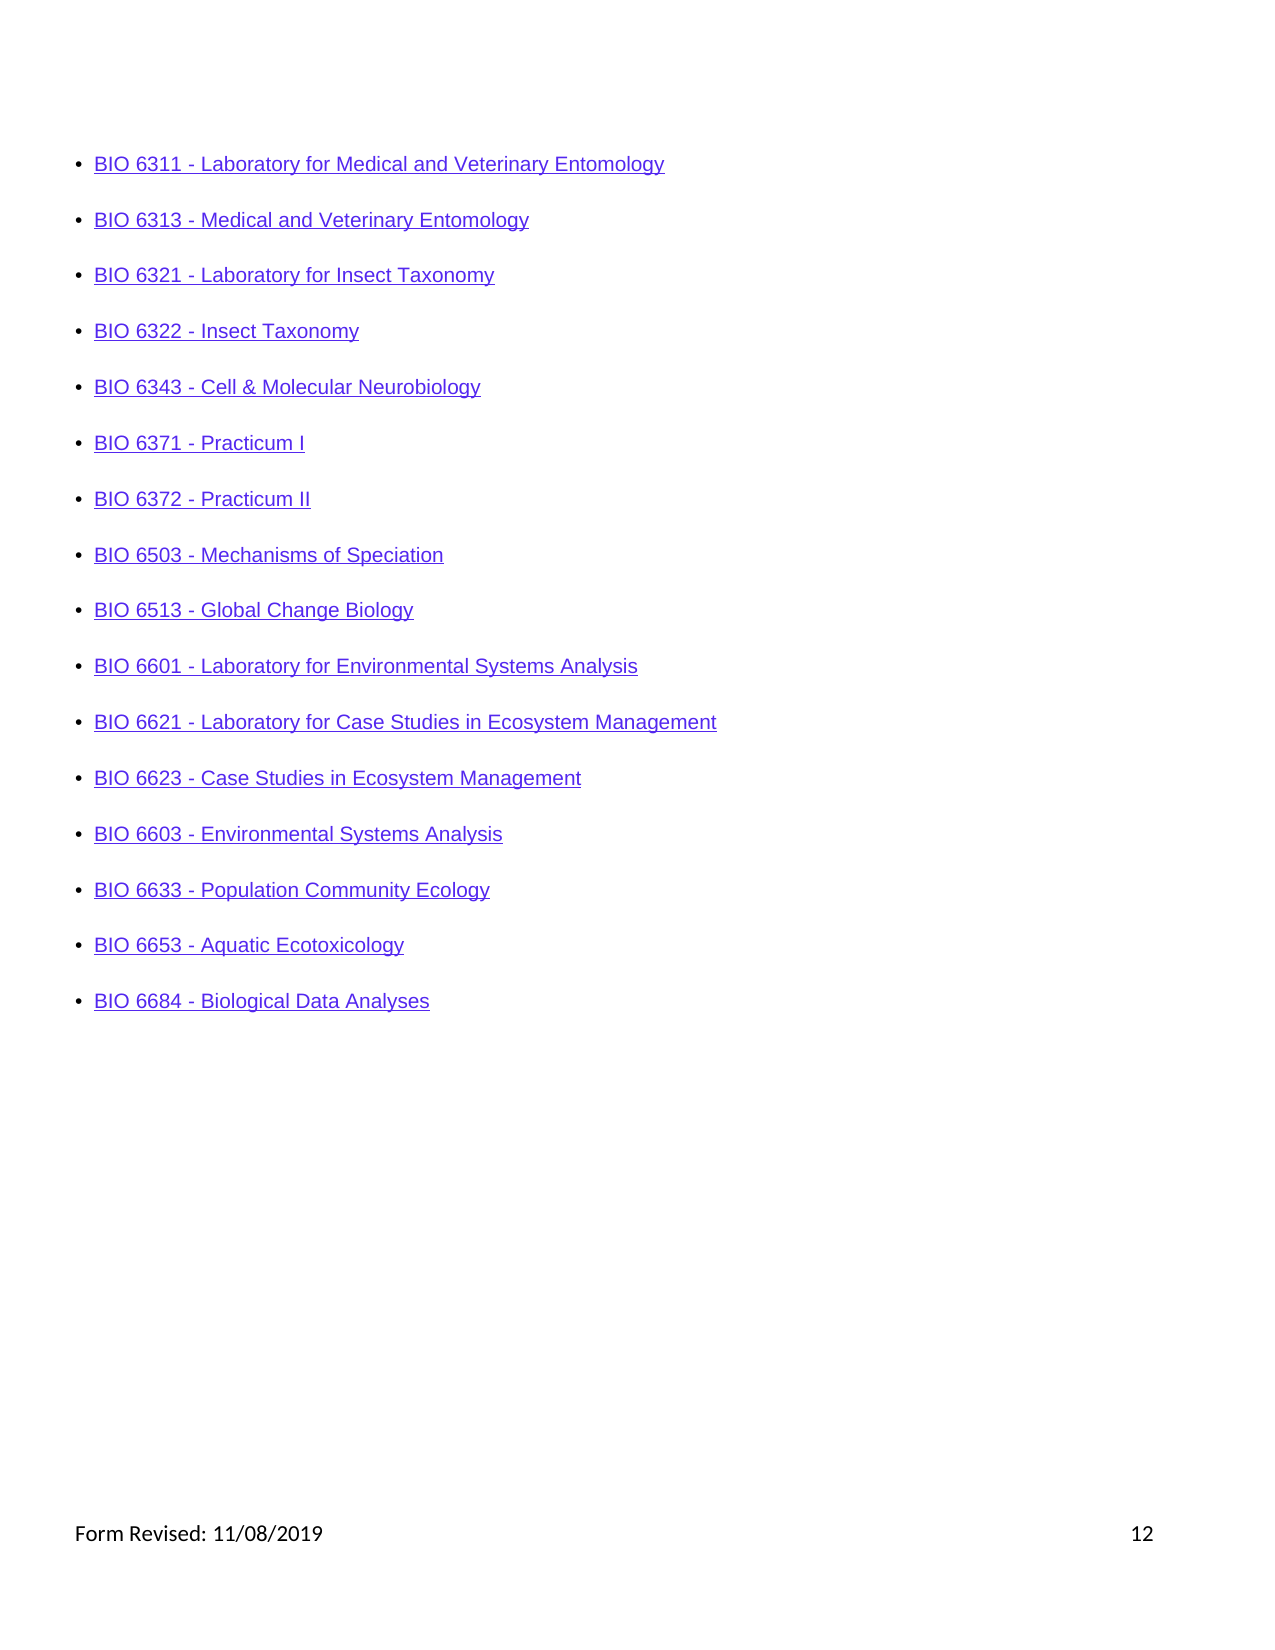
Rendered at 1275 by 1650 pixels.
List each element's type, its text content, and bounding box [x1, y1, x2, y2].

table_cell • BIO 6601 - Laboratory for Environmental Systems Analysis [75, 653, 1128, 708]
table_cell • BIO 6623 - Case Studies in Ecosystem Management [75, 764, 1128, 820]
table_cell • BIO 6311 - Laboratory for Medical and Veterinary Entomology [75, 150, 1128, 206]
table_cell • BIO 6372 - Practicum II [75, 485, 1128, 541]
table_cell • BIO 6371 - Practicum I [75, 429, 1128, 485]
table_cell • BIO 6633 - Population Community Ecology [75, 876, 1128, 932]
table_cell • BIO 6343 - Cell & Molecular Neurobiology [75, 373, 1128, 429]
table_cell • BIO 6503 - Mechanisms of Speciation [75, 541, 1128, 597]
table_cell • BIO 6684 - Biological Data Analyses [75, 988, 1128, 1043]
table_cell • BIO 6621 - Laboratory for Case Studies in Ecosystem Management [75, 708, 1128, 764]
table_cell • BIO 6653 - Aquatic Ecotoxicology [75, 932, 1128, 987]
table_cell • BIO 6321 - Laboratory for Insect Taxonomy [75, 262, 1128, 317]
table_cell • BIO 6603 - Environmental Systems Analysis [75, 820, 1128, 876]
table_cell • BIO 6322 - Insect Taxonomy [75, 318, 1128, 373]
table_cell • BIO 6513 - Global Change Biology [75, 597, 1128, 652]
table_cell • BIO 6313 - Medical and Veterinary Entomology [75, 206, 1128, 262]
